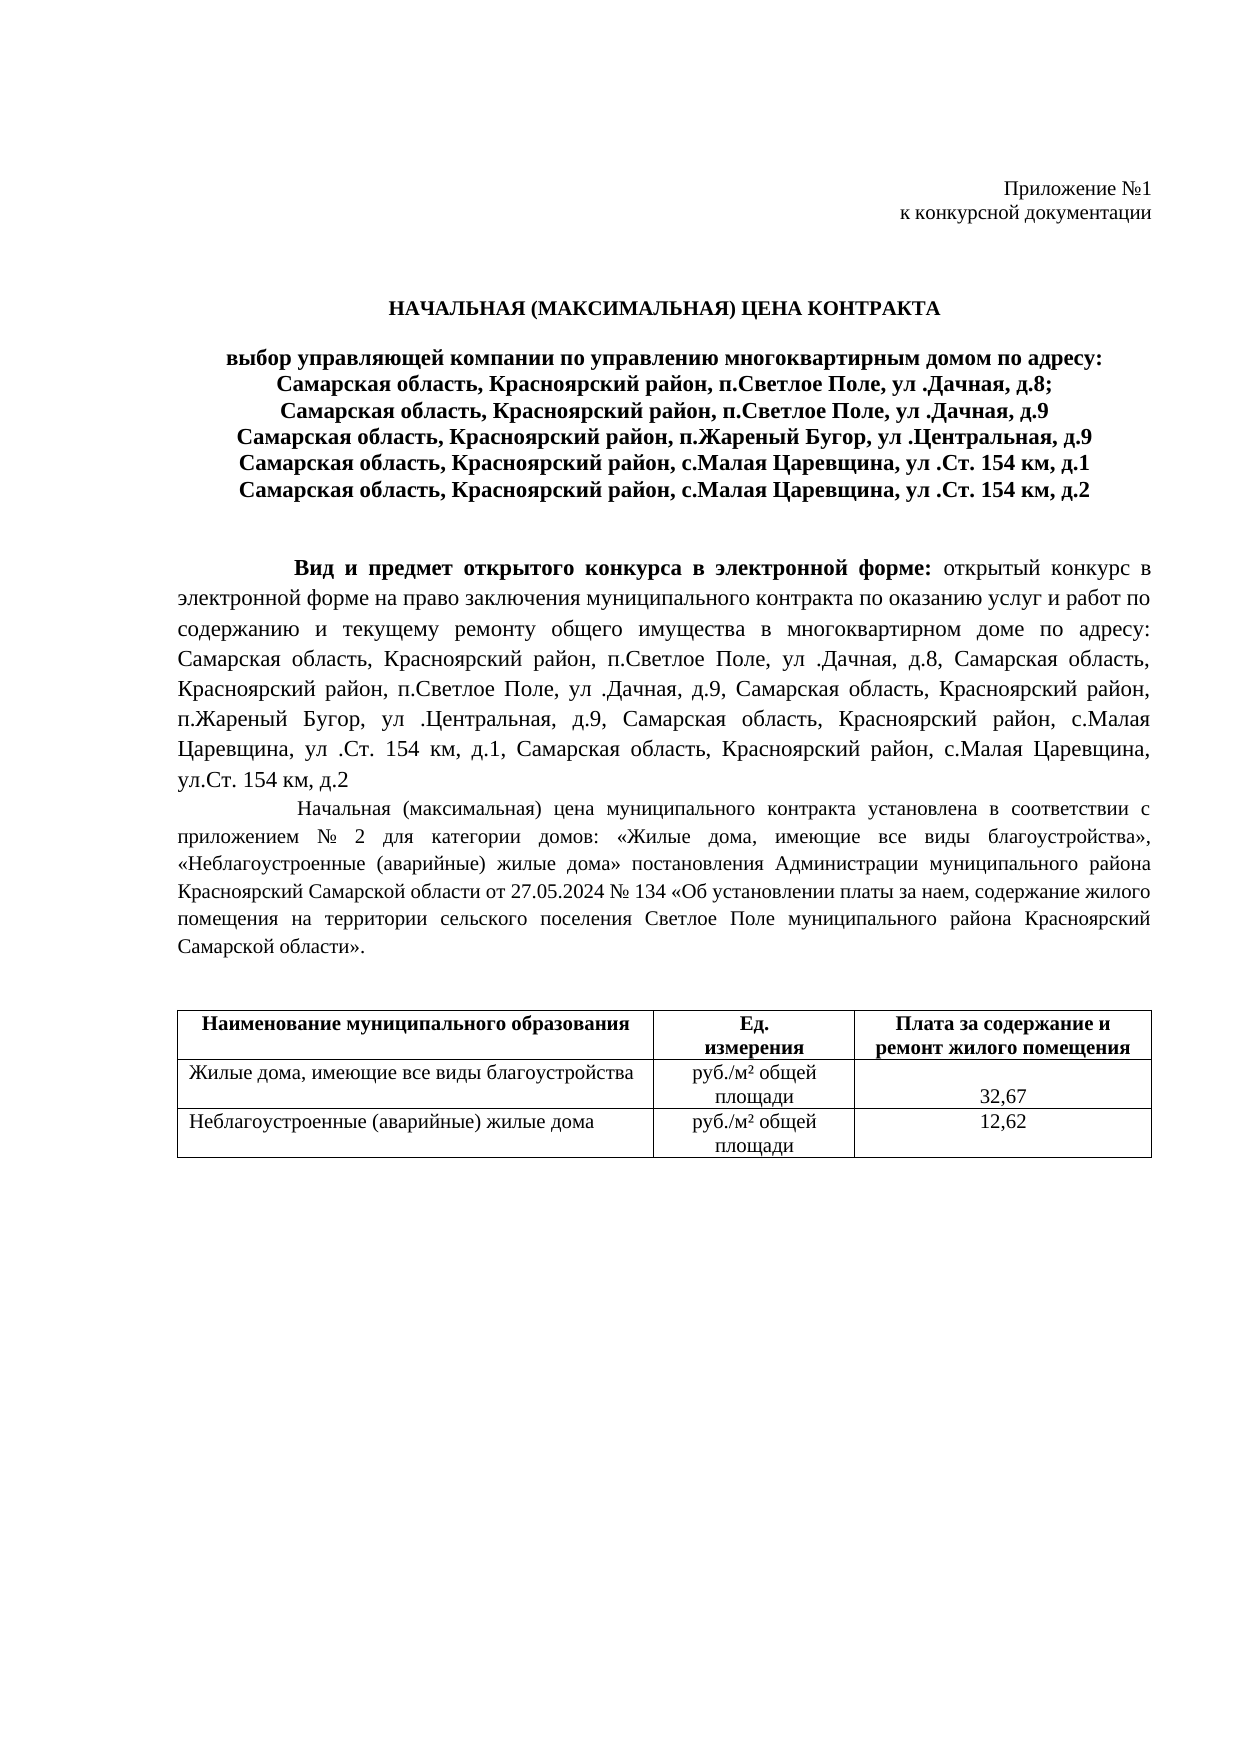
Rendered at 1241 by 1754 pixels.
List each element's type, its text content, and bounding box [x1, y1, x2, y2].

text Самарская область, Красноярский район, с.Малая Царевщина, ул .Ст. 154 км, д.2 [177, 476, 1152, 502]
text Самарская область, Красноярский район, п.Жареный Бугор, ул .Центральная, д.9 [177, 423, 1152, 449]
text Самарская область, Красноярский район, п.Светлое Поле, ул .Дачная, д.9 [177, 397, 1152, 423]
table_header Ед. измерения [654, 1011, 854, 1059]
table_cell 32,67 [855, 1060, 1151, 1108]
table_cell руб./м² общей площади [654, 1109, 854, 1157]
table_header Плата за содержание и ремонт жилого помещения [855, 1011, 1151, 1059]
table_cell Жилые дома, имеющие все виды благоустройства [178, 1060, 653, 1108]
text выбор управляющей компании по управлению многоквартирным домом по адресу: Самарская область, Красноярский район, п.Светлое Поле, ул .Дачная, д.8; [177, 344, 1152, 397]
table_cell 12,62 [855, 1109, 1151, 1157]
text к конкурсной документации [177, 200, 1152, 224]
text Начальная (максимальная) цена муниципального контракта установлена в соответствии с приложением № 2 для категории домов: «Жилые дома, имеющие все виды благоустройства», «Неблагоустроенные (аварийные) жилые дома» постановления Администрации муниципального района Красноярский Самарской области от 27.05.2024 № 134 «Об установлении платы за наем, содержание жилого помещения на территории сельского поселения Светлое Поле муниципального района Красноярский Самарской области». [177, 796, 1152, 958]
text Самарская область, Красноярский район, с.Малая Царевщина, ул .Ст. 154 км, д.1 [177, 449, 1152, 476]
text Вид и предмет открытого конкурса в электронной форме: открытый конкурс в электронной форме на право заключения муниципального контракта по оказанию услуг и работ по содержанию и текущему ремонту общего имущества в многоквартирном доме по адресу: Самарская область, Красноярский район, п.Светлое Поле, ул .Дачная, д.8, Самарская область, Красноярский район, п.Светлое Поле, ул .Дачная, д.9, Самарская область, Красноярский район, п.Жареный Бугор, ул .Центральная, д.9, Самарская область, Красноярский район, с.Малая Царевщина, ул .Ст. 154 км, д.1, Самарская область, Красноярский район, с.Малая Царевщина, ул.Ст. 154 км, д.2 [177, 554, 1152, 792]
table_cell Неблагоустроенные (аварийные) жилые дома [178, 1109, 653, 1157]
text Приложение №1 [177, 176, 1152, 200]
table_cell руб./м² общей площади [654, 1060, 854, 1108]
table_header Наименование муниципального образования [178, 1011, 653, 1059]
text НАЧАЛЬНАЯ (МАКСИМАЛЬНАЯ) ЦЕНА КОНТРАКТА [177, 296, 1152, 320]
